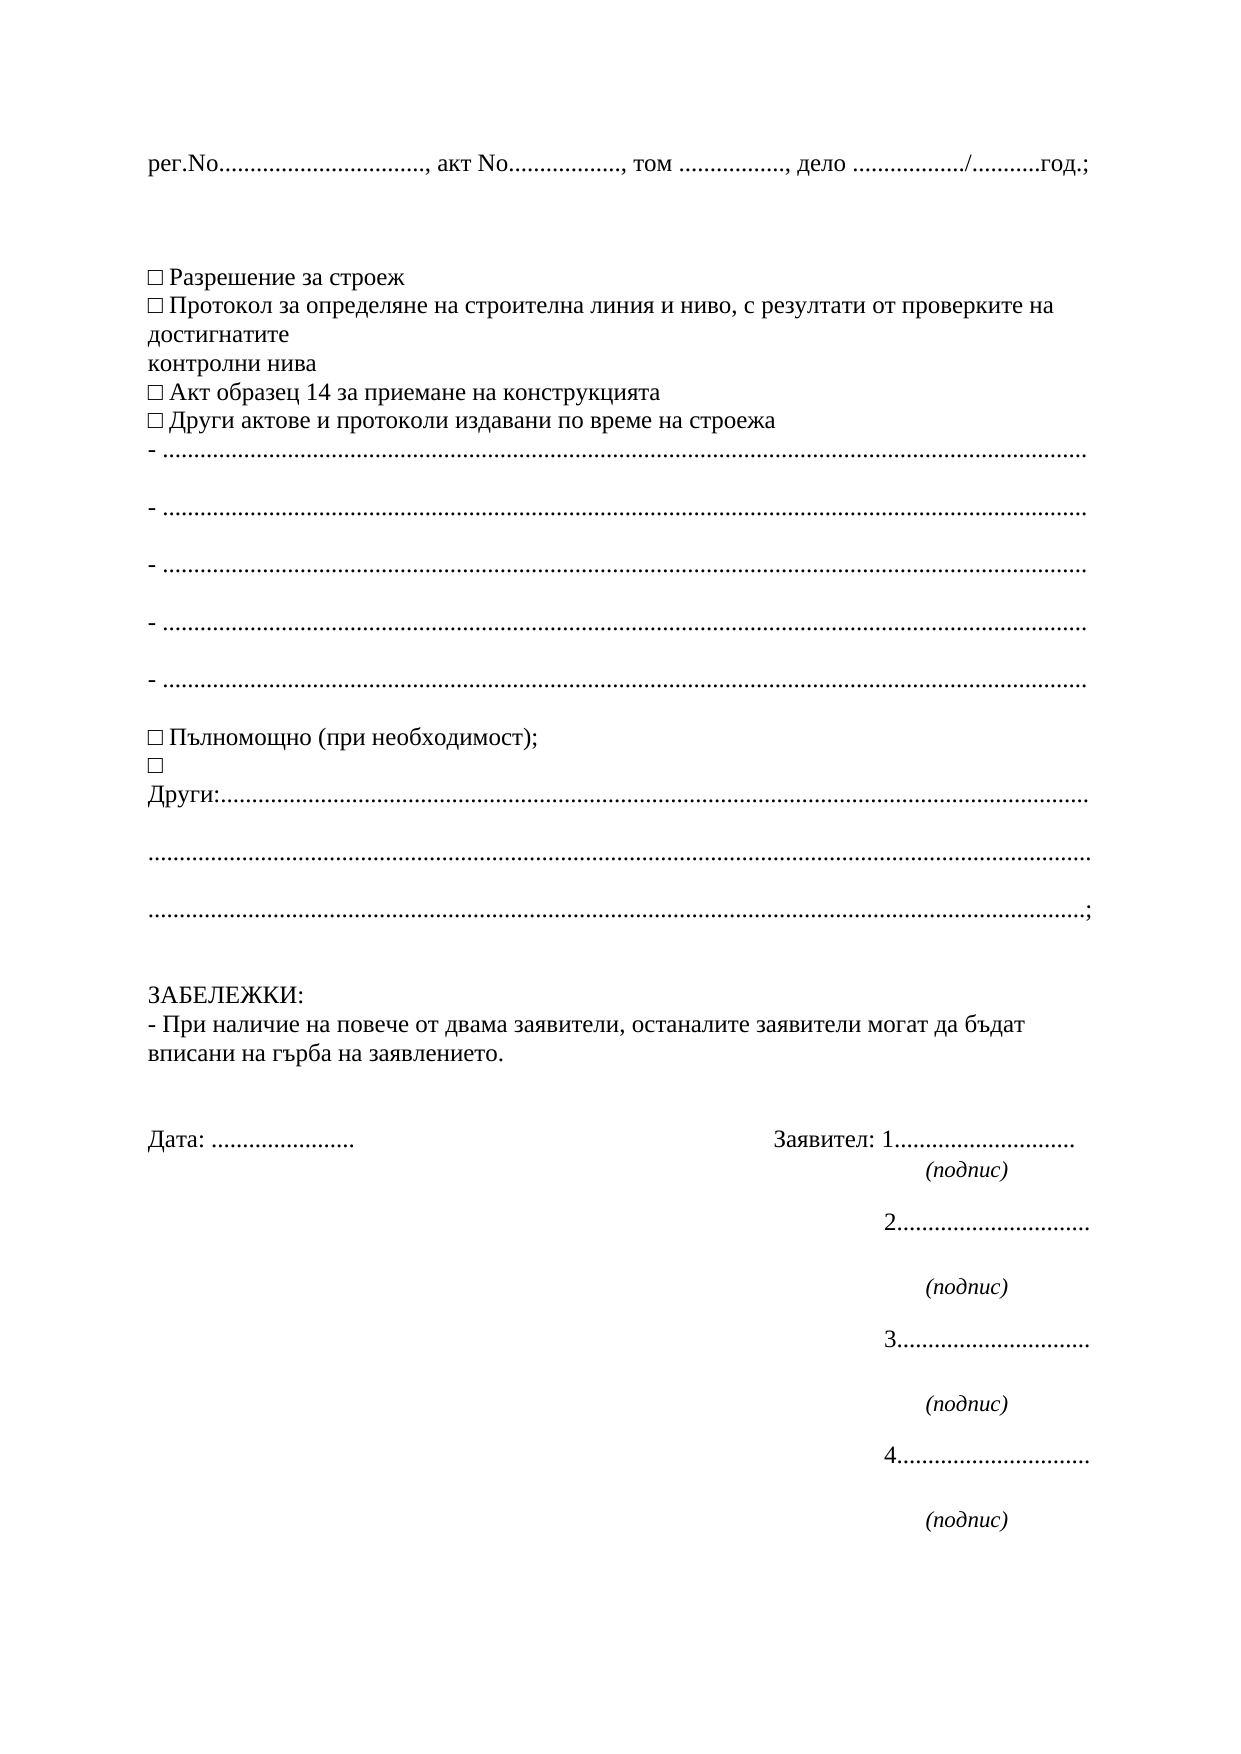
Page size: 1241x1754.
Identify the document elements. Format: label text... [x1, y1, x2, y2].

text 4............................... (подпис) [148, 1441, 1093, 1533]
text Дата: ....................... Заявител: 1............................. (подпис) [148, 1124, 1093, 1183]
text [148, 148, 1093, 262]
text □ Разрешение за строеж □ Протокол за определяне на строителна линия и ниво, с резултати от проверките на достигнатите контролни нива □ Акт образец 14 за приемане на конструкцията □ Други актове и протоколи издавани по време на строежа - .................................................................................................................................................... - .................................................................................................................................................... - .................................................................................................................................................... - .................................................................................................................................................... - .................................................................................................................................................... □ Пълномощно (при необходимост); □ Други:........................................................................................................................................... ....................................................................................................................................................... ......................................................................................................................................................; ЗАБЕЛЕЖКИ: - При наличие на повече от двама заявители, останалите заявители могат да бъдат вписани на гърба на заявлението. [148, 262, 1093, 1095]
text 2............................... (подпис) [148, 1207, 1093, 1299]
text 3............................... (подпис) [148, 1324, 1093, 1416]
